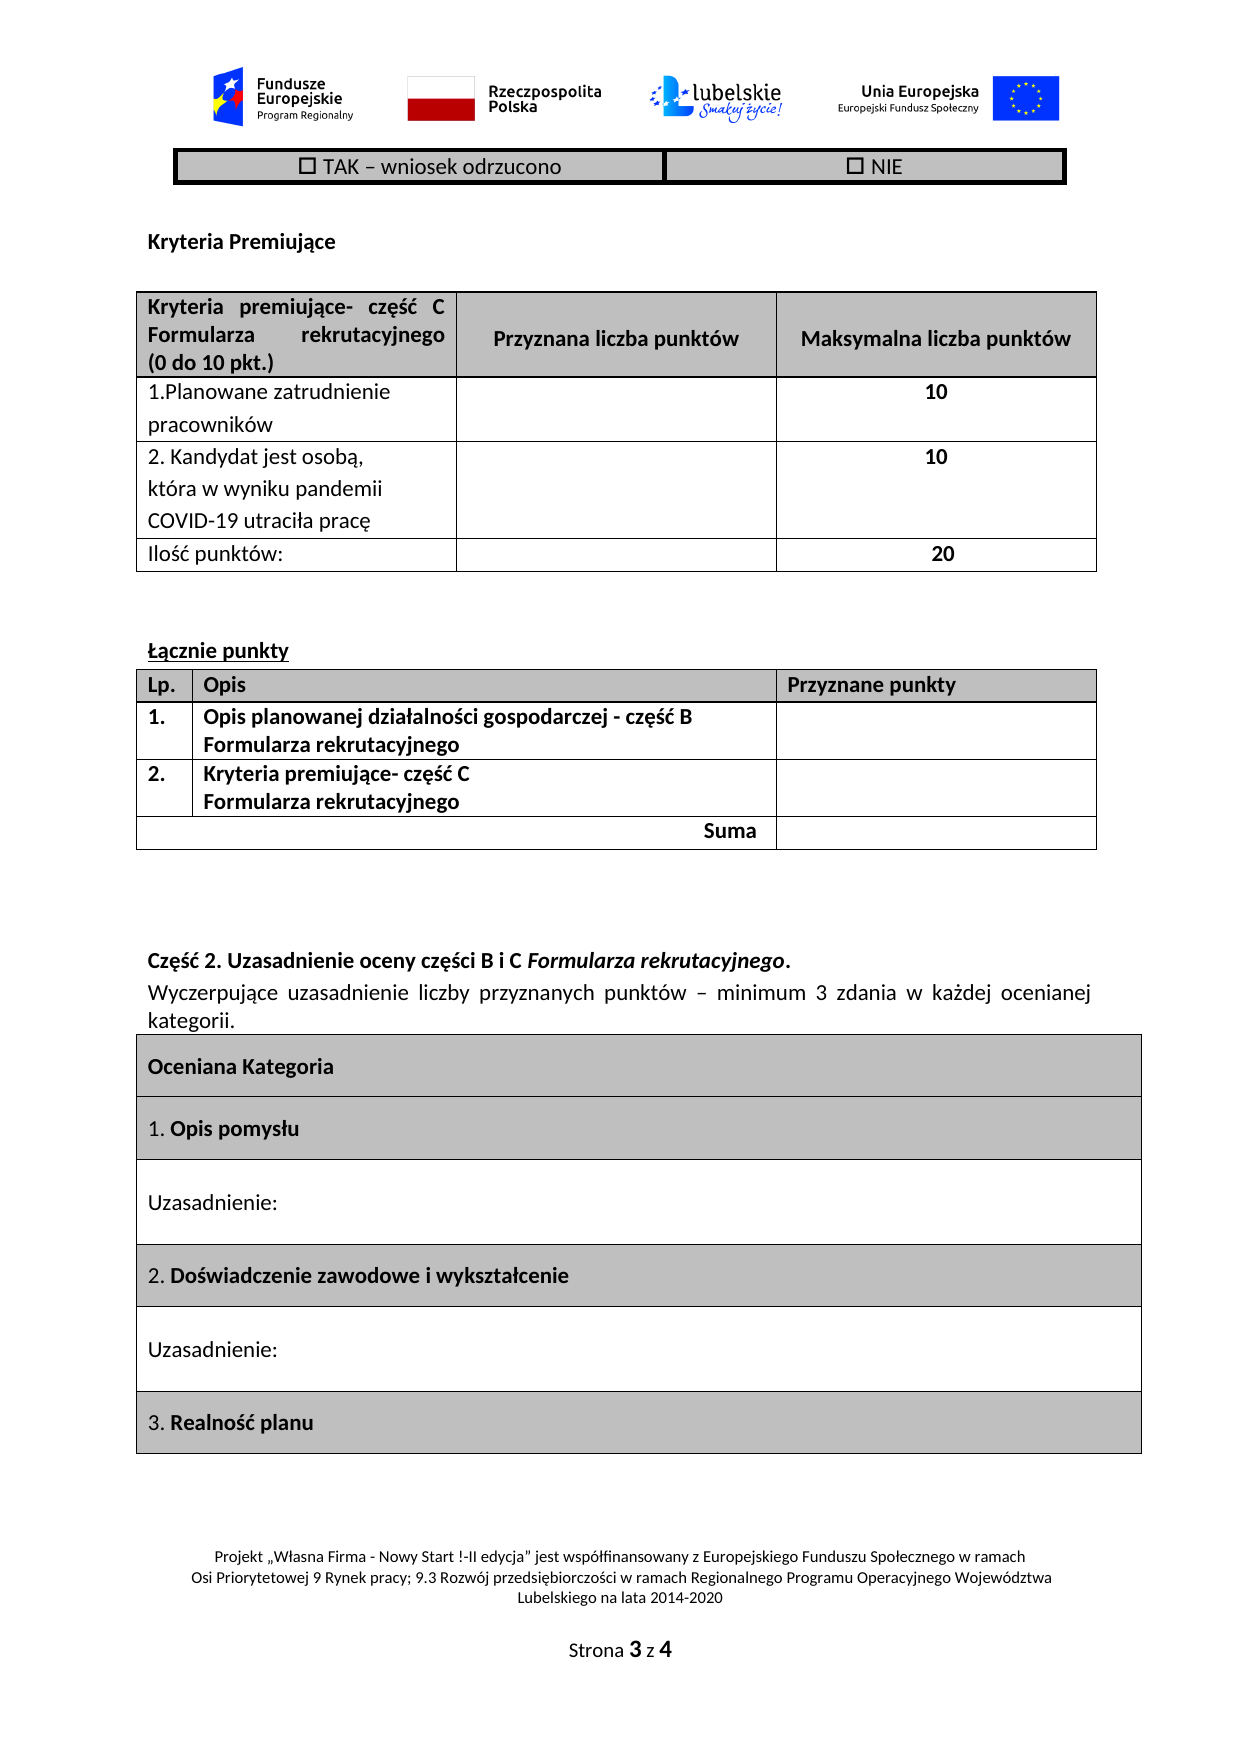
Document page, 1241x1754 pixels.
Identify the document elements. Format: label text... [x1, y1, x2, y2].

table_cell Suma [137, 817, 776, 848]
table_cell 1. Opis pomysłu [137, 1097, 1141, 1159]
picture [147, 47, 1093, 145]
text Łącznie punkty [148, 637, 1093, 664]
table_cell 20 [777, 539, 1096, 571]
table_cell [457, 378, 776, 441]
table_cell Ilość punktów: [137, 539, 456, 571]
table_cell 2. Doświadczenie zawodowe i wykształcenie [137, 1245, 1141, 1306]
table_cell Uzasadnienie: [137, 1307, 1141, 1391]
table_cell [457, 442, 776, 538]
table_header Przyznana liczba punktów [457, 293, 776, 376]
text Wyczerpujące uzasadnienie liczby przyznanych punktów – minimum 3 zdania w każdej ocenianej kategorii. [148, 978, 1093, 1034]
table_cell 2. [137, 760, 192, 816]
table_header Kryteria premiujące- część C Formularza rekrutacyjnego (0 do 10 pkt.) [137, 293, 456, 376]
table_header Oceniana Kategoria [137, 1035, 1141, 1096]
table_cell TAK – wniosek odrzucono [178, 152, 662, 180]
table_header Maksymalna liczba punktów [777, 293, 1096, 376]
table_cell NIE [667, 152, 1062, 180]
table_cell 10 [777, 442, 1096, 538]
table_cell [457, 539, 776, 571]
table_cell 3. Realność planu [137, 1392, 1141, 1453]
table_cell [777, 817, 1096, 848]
table_header Lp. [137, 670, 192, 701]
table_cell 1. [137, 703, 192, 758]
table_header Opis [193, 670, 776, 701]
table_cell 10 [777, 378, 1096, 441]
table_cell Uzasadnienie: [137, 1160, 1141, 1244]
table_cell [777, 703, 1096, 758]
table_cell Opis planowanej działalności gospodarczej - część B Formularza rekrutacyjnego [193, 703, 776, 758]
table_cell 2. Kandydat jest osobą, która w wyniku pandemii COVID-19 utraciła pracę [137, 442, 456, 538]
table_cell Kryteria premiujące- część C Formularza rekrutacyjnego [193, 760, 776, 816]
table_header Przyznane punkty [777, 670, 1096, 701]
table_cell 1.Planowane zatrudnienie pracowników [137, 378, 456, 441]
table_cell [777, 760, 1096, 816]
text Część 2. Uzasadnienie oceny części B i C Formularza rekrutacyjnego. [148, 946, 1093, 974]
text Kryteria Premiujące [148, 227, 1093, 255]
